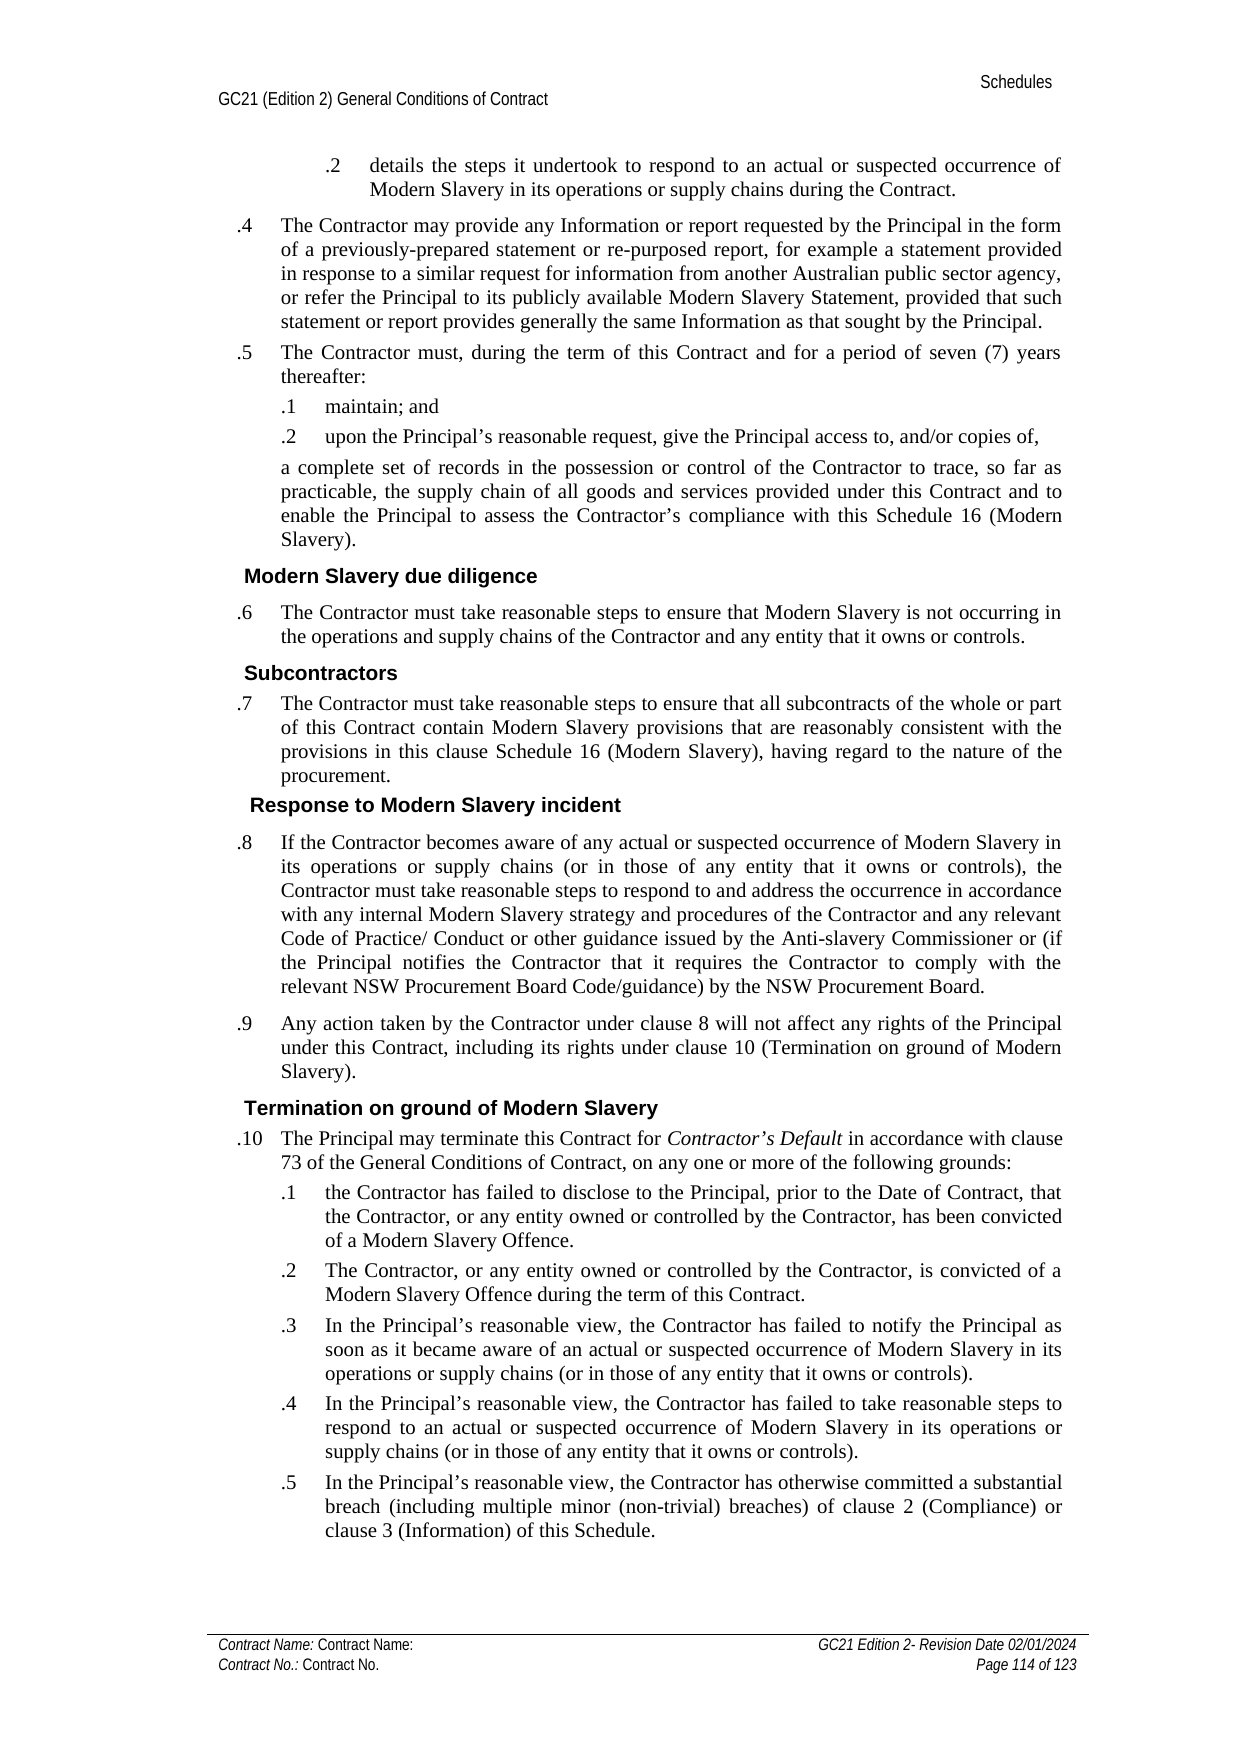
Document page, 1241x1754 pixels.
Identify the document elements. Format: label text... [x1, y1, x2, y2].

text Response to Modern Slavery incident [244, 793, 1063, 817]
list The Contractor may provide any Information or report requested by the Principal in the form of a previously-prepared statement or re-purposed report, for example a statement provided in response to a similar request for information from another Australian public sector agency, or refer the Principal to its publicly available Modern Slavery Statement, provided that such statement or report provides generally the same Information as that sought by the Principal. [236, 213, 1063, 333]
list If the Contractor becomes aware of any actual or suspected occurrence of Modern Slavery in its operations or supply chains (or in those of any entity that it owns or controls), the Contractor must take reasonable steps to respond to and address the occurrence in accordance with any internal Modern Slavery strategy and procedures of the Contractor and any relevant Code of Practice/ Conduct or other guidance issued by the Anti-slavery Commissioner or (if the Principal notifies the Contractor that it requires the Contractor to comply with the relevant NSW Procurement Board Code/guidance) by the NSW Procurement Board. [236, 830, 1063, 998]
list The Contractor, or any entity owned or controlled by the Contractor, is convicted of a Modern Slavery Offence during the term of this Contract. [281, 1258, 1063, 1306]
list maintain; and [281, 394, 1063, 418]
list The Contractor must, during the term of this Contract and for a period of seven (7) years thereafter: [236, 340, 1063, 388]
list In the Principal’s reasonable view, the Contractor has failed to notify the Principal as soon as it became aware of an actual or suspected occurrence of Modern Slavery in its operations or supply chains (or in those of any entity that it owns or controls). [281, 1313, 1063, 1385]
list The Principal may terminate this Contract for Contractor’s Default in accordance with clause 73 of the General Conditions of Contract, on any one or more of the following grounds: [236, 1126, 1063, 1174]
list In the Principal’s reasonable view, the Contractor has failed to take reasonable steps to respond to an actual or suspected occurrence of Modern Slavery in its operations or supply chains (or in those of any entity that it owns or controls). [281, 1391, 1063, 1463]
list The Contractor must take reasonable steps to ensure that all subcontracts of the whole or part of this Contract contain Modern Slavery provisions that are reasonably consistent with the provisions in this clause Schedule 16 (Modern Slavery), having regard to the nature of the procurement. [236, 691, 1063, 787]
list details the steps it undertook to respond to an actual or suspected occurrence of Modern Slavery in its operations or supply chains during the Contract. [325, 152, 1063, 201]
text Subcontractors [244, 661, 1063, 684]
list In the Principal’s reasonable view, the Contractor has otherwise committed a substantial breach (including multiple minor (non-trivial) breaches) of clause 2 (Compliance) or clause 3 (Information) of this Schedule. [281, 1469, 1063, 1542]
text Modern Slavery due diligence [244, 563, 1063, 587]
list the Contractor has failed to disclose to the Principal, prior to the Date of Contract, that the Contractor, or any entity owned or controlled by the Contractor, has been convicted of a Modern Slavery Offence. [281, 1180, 1063, 1252]
text Termination on ground of Modern Slavery [244, 1095, 1063, 1119]
list The Contractor must take reasonable steps to ensure that Modern Slavery is not occurring in the operations and supply chains of the Contractor and any entity that it owns or controls. [236, 600, 1063, 648]
list Any action taken by the Contractor under clause 8 will not affect any rights of the Principal under this Contract, including its rights under clause 10 (Termination on ground of Modern Slavery). [236, 1011, 1063, 1083]
list upon the Principal’s reasonable request, give the Principal access to, and/or copies of, [281, 424, 1063, 448]
text a complete set of records in the possession or control of the Contractor to trace, so far as practicable, the supply chain of all goods and services provided under this Contract and to enable the Principal to assess the Contractor’s compliance with this Schedule 16 (Modern Slavery). [281, 455, 1063, 551]
